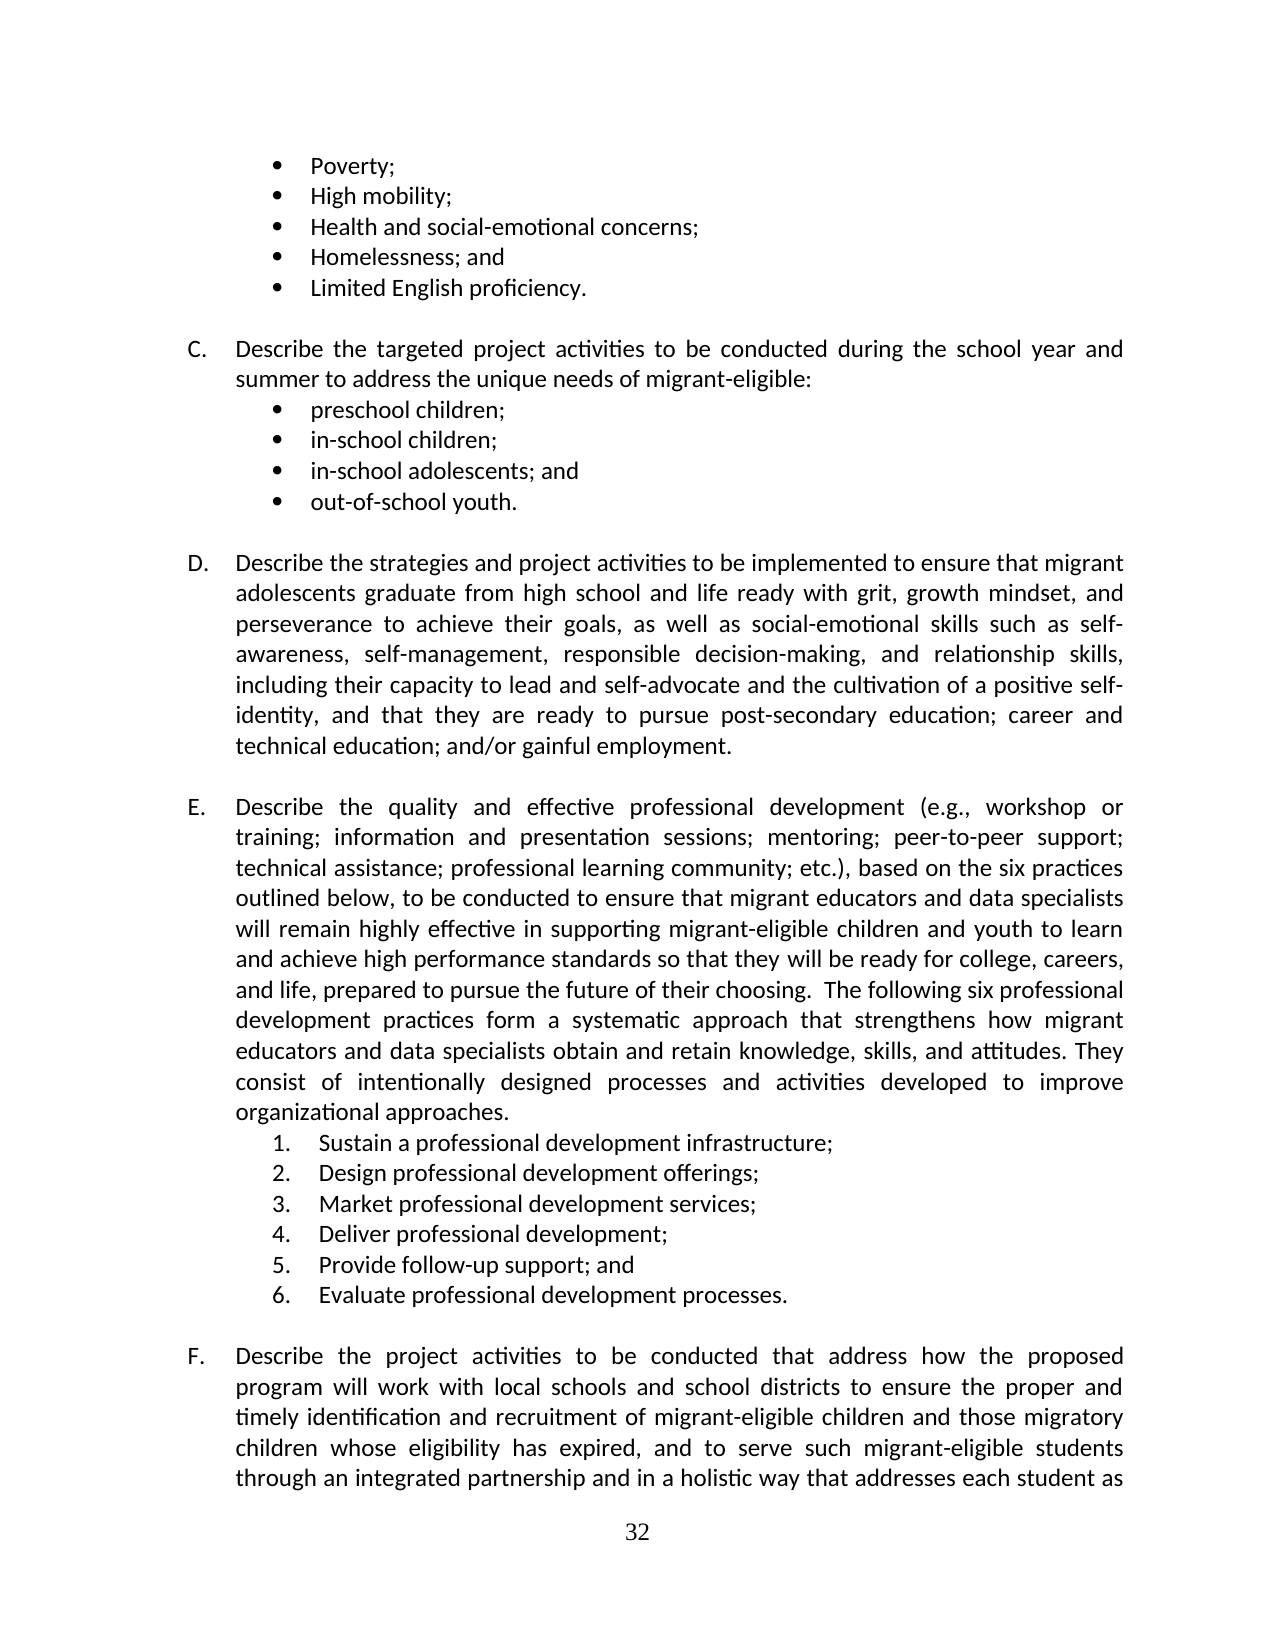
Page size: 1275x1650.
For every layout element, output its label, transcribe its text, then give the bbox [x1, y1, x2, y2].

list Poverty; [273, 150, 1125, 181]
list out-of-school youth. [273, 486, 1125, 516]
list Describe the targeted project activities to be conducted during the school year and summer to address the unique needs of migrant-eligible: [187, 333, 1125, 394]
list Deliver professional development; [272, 1218, 1125, 1249]
list preschool children; [273, 394, 1125, 425]
list Health and social-emotional concerns; [273, 211, 1125, 242]
list Sustain a professional development infrastructure; [272, 1127, 1125, 1157]
list High mobility; [273, 181, 1125, 211]
list Design professional development offerings; [272, 1157, 1125, 1188]
list in-school adolescents; and [273, 455, 1125, 486]
list Describe the quality and effective professional development (e.g., workshop or training; information and presentation sessions; mentoring; peer-to-peer support; technical assistance; professional learning community; etc.), based on the six practices outlined below, to be conducted to ensure that migrant educators and data specialists will remain highly effective in supporting migrant-eligible children and youth to learn and achieve high performance standards so that they will be ready for college, careers, and life, prepared to pursue the future of their choosing. The following six professional development practices form a systematic approach that strengthens how migrant educators and data specialists obtain and retain knowledge, skills, and attitudes. They consist of intentionally designed processes and activities developed to improve organizational approaches. [187, 791, 1125, 1127]
list Provide follow-up support; and [272, 1249, 1125, 1279]
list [187, 1340, 1125, 1493]
list Homelessness; and [273, 242, 1125, 272]
list Limited English proficiency. [273, 272, 1125, 303]
list Evaluate professional development processes. [272, 1279, 1125, 1310]
list Describe the strategies and project activities to be implemented to ensure that migrant adolescents graduate from high school and life ready with grit, growth mindset, and perseverance to achieve their goals, as well as social-emotional skills such as self-awareness, self-management, responsible decision-making, and relationship skills, including their capacity to lead and self-advocate and the cultivation of a positive self-identity, and that they are ready to pursue post-secondary education; career and technical education; and/or gainful employment. [187, 547, 1125, 760]
list Market professional development services; [272, 1188, 1125, 1218]
list in-school children; [273, 425, 1125, 455]
